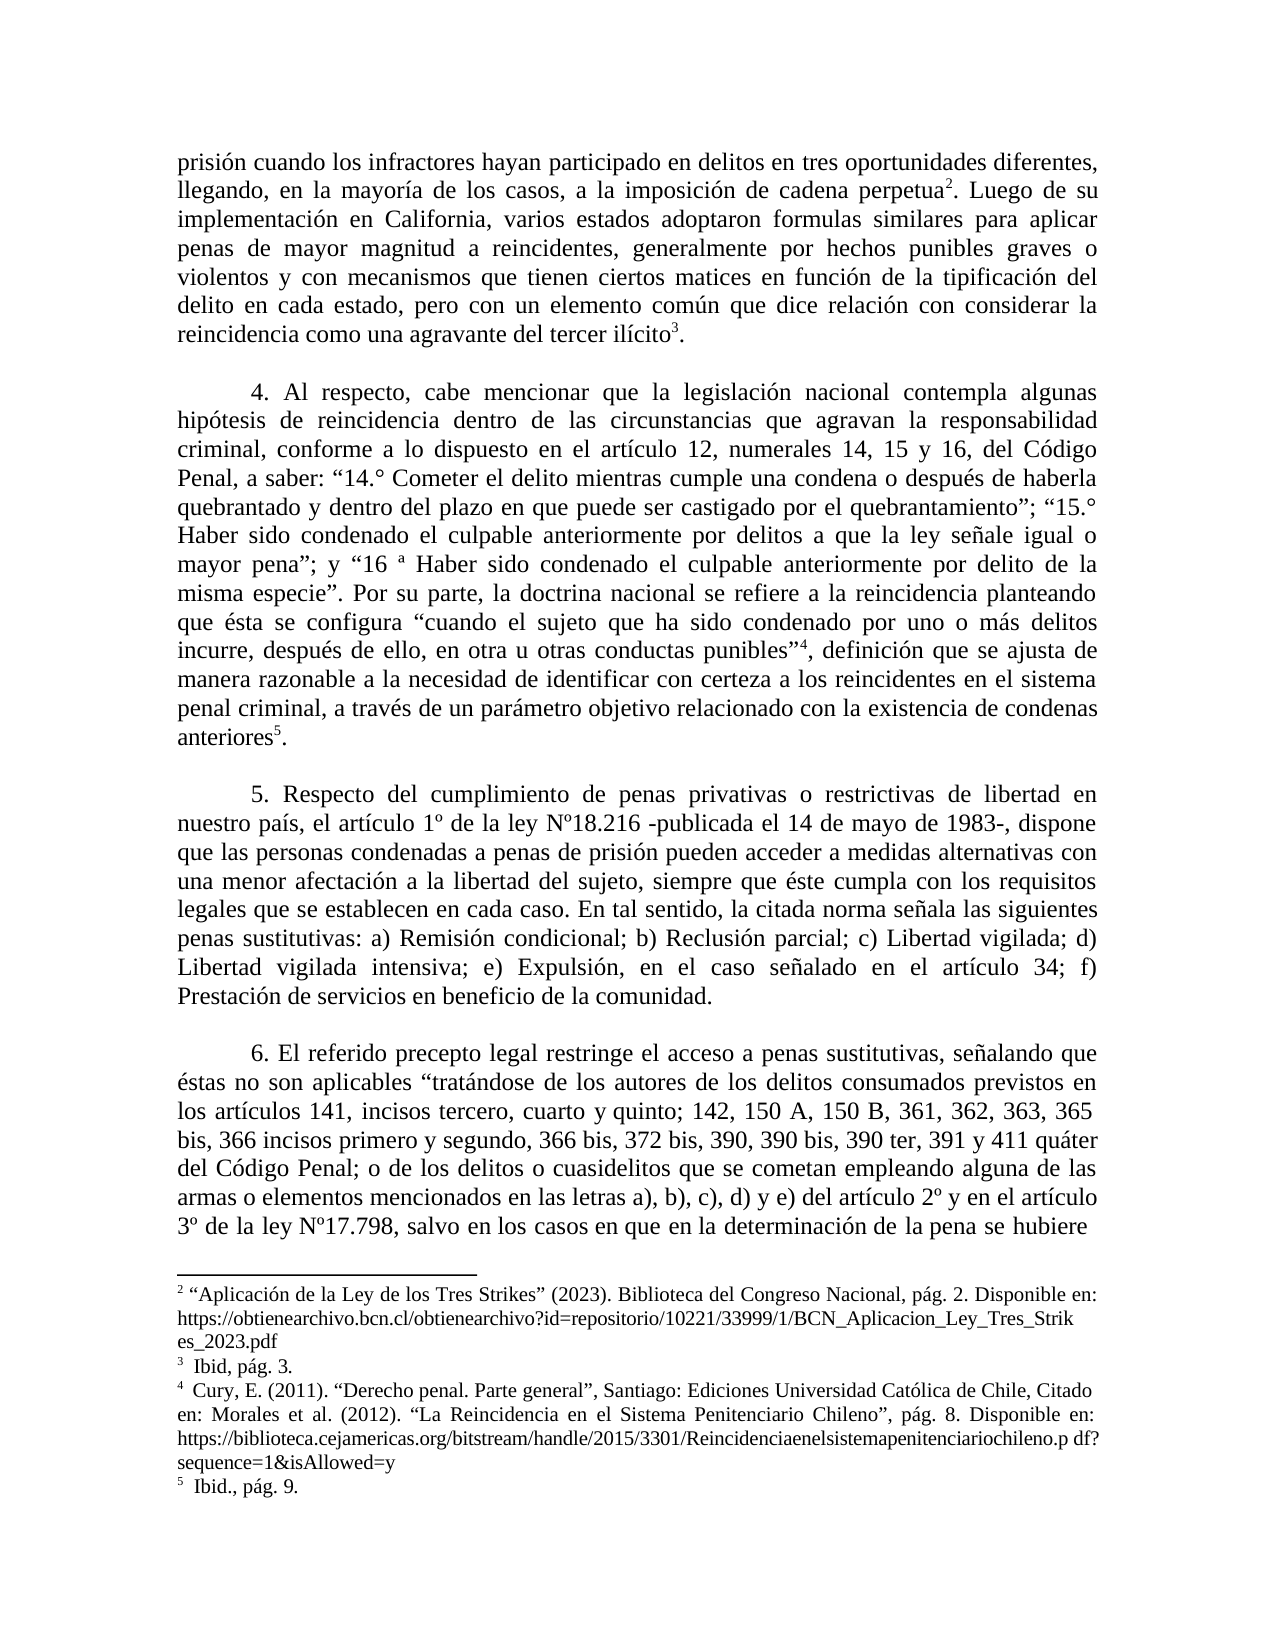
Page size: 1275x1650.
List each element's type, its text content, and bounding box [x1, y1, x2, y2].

text 4 Cury, E. (2011). “Derecho penal. Parte general”, Santiago: Ediciones Universidad Católica de Chile, Citado en: Morales et al. (2012). “La Reincidencia en el Sistema Penitenciario Chileno”, pág. 8. Disponible en: https://biblioteca.cejamericas.org/bitstream/handle/2015/3301/Reincidenciaenelsistemapenitenciariochileno.p df?sequence=1&isAllowed=y [177, 1378, 1110, 1474]
text 5 Ibid., pág. 9. [177, 1474, 1110, 1498]
list Al respecto, cabe mencionar que la legislación nacional contempla algunas hipótesis de reincidencia dentro de las circunstancias que agravan la responsabilidad criminal, conforme a lo dispuesto en el artículo 12, numerales 14, 15 y 16, del Código Penal, a saber: “14.° Cometer el delito mientras cumple una condena o después de haberla quebrantado y dentro del plazo en que puede ser castigado por el quebrantamiento”; “15.° Haber sido condenado el culpable anteriormente por delitos a que la ley señale igual o mayor pena”; y “16 ª Haber sido condenado el culpable anteriormente por delito de la misma especie”. Por su parte, la doctrina nacional se refiere a la reincidencia planteando que ésta se configura “cuando el sujeto que ha sido condenado por uno o más delitos incurre, después de ello, en otra u otras conductas punibles”4, definición que se ajusta de manera razonable a la necesidad de identificar con certeza a los reincidentes en el sistema penal criminal, a través de un parámetro objetivo relacionado con la existencia de condenas anteriores5. [177, 377, 1098, 751]
text 2 “Aplicación de la Ley de los Tres Strikes” (2023). Biblioteca del Congreso Nacional, pág. 2. Disponible en: https://obtienearchivo.bcn.cl/obtienearchivo?id=repositorio/10221/33999/1/BCN_Aplicacion_Ley_Tres_Strik es_2023.pdf [177, 1283, 1098, 1353]
list Respecto del cumplimiento de penas privativas o restrictivas de libertad en nuestro país, el artículo 1º de la ley Nº18.216 -publicada el 14 de mayo de 1983-, dispone que las personas condenadas a penas de prisión pueden acceder a medidas alternativas con una menor afectación a la libertad del sujeto, siempre que éste cumpla con los requisitos legales que se establecen en cada caso. En tal sentido, la citada norma señala las siguientes penas sustitutivas: a) Remisión condicional; b) Reclusión parcial; c) Libertad vigilada; d) Libertad vigilada intensiva; e) Expulsión, en el caso señalado en el artículo 34; f) Prestación de servicios en beneficio de la comunidad. [177, 779, 1098, 1009]
text 3 Ibid, pág. 3. [177, 1354, 1110, 1378]
text bis, 366 incisos primero y segundo, 366 bis, 372 bis, 390, 390 bis, 390 ter, 391 y 411 quáter del Código Penal; o de los delitos o cuasidelitos que se cometan empleando alguna de las armas o elementos mencionados en las letras a), b), c), d) y e) del artículo 2º y en el artículo 3º de la ley Nº17.798, salvo en los casos en que en la determinación de la pena se hubiere [177, 1125, 1098, 1240]
text prisión cuando los infractores hayan participado en delitos en tres oportunidades diferentes, llegando, en la mayoría de los casos, a la imposición de cadena perpetua2. Luego de su implementación en California, varios estados adoptaron formulas similares para aplicar penas de mayor magnitud a reincidentes, generalmente por hechos punibles graves o violentos y con mecanismos que tienen ciertos matices en función de la tipificación del delito en cada estado, pero con un elemento común que dice relación con considerar la reincidencia como una agravante del tercer ilícito3. [177, 147, 1098, 348]
list El referido precepto legal restringe el acceso a penas sustitutivas, señalando que éstas no son aplicables “tratándose de los autores de los delitos consumados previstos en los artículos 141, incisos tercero, cuarto y quinto; 142, 150 A, 150 B, 361, 362, 363, 365 [177, 1038, 1098, 1125]
